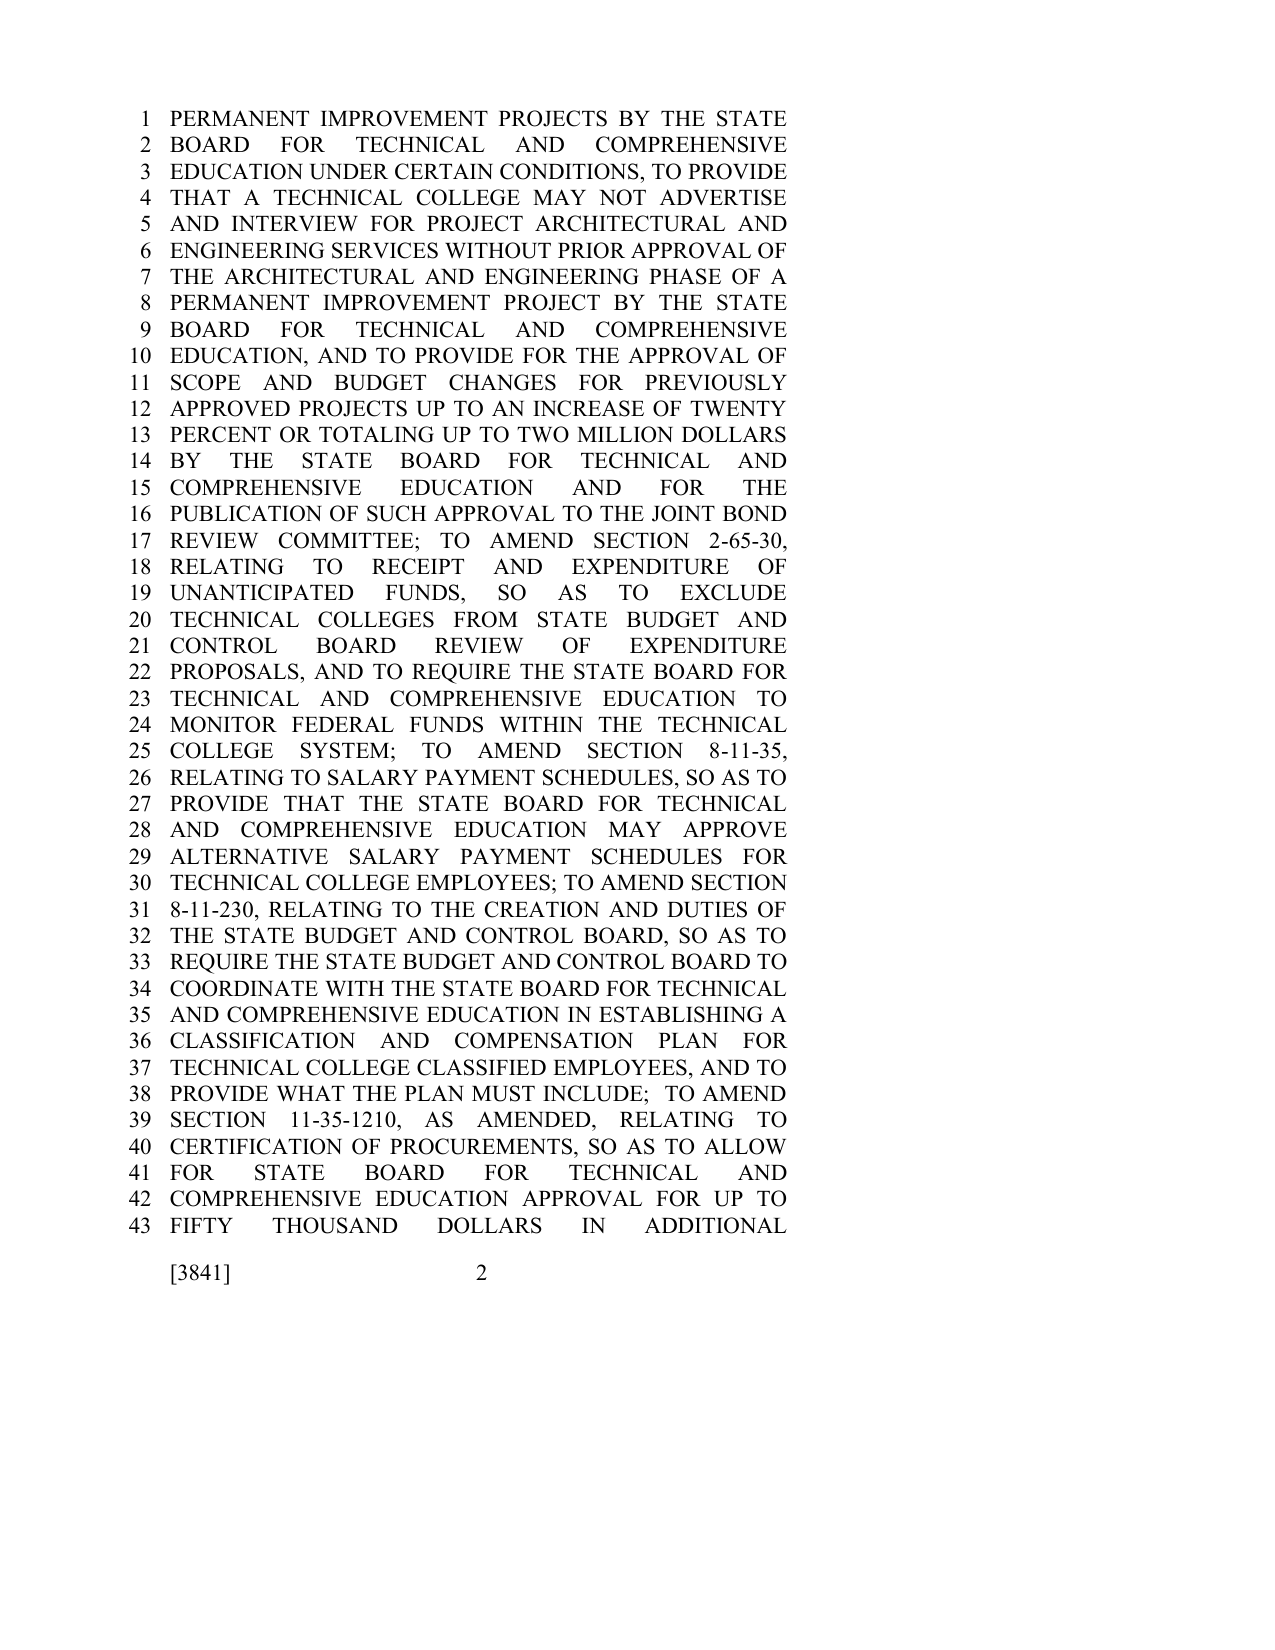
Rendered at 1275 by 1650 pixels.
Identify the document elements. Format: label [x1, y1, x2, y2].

text [169, 105, 787, 1238]
